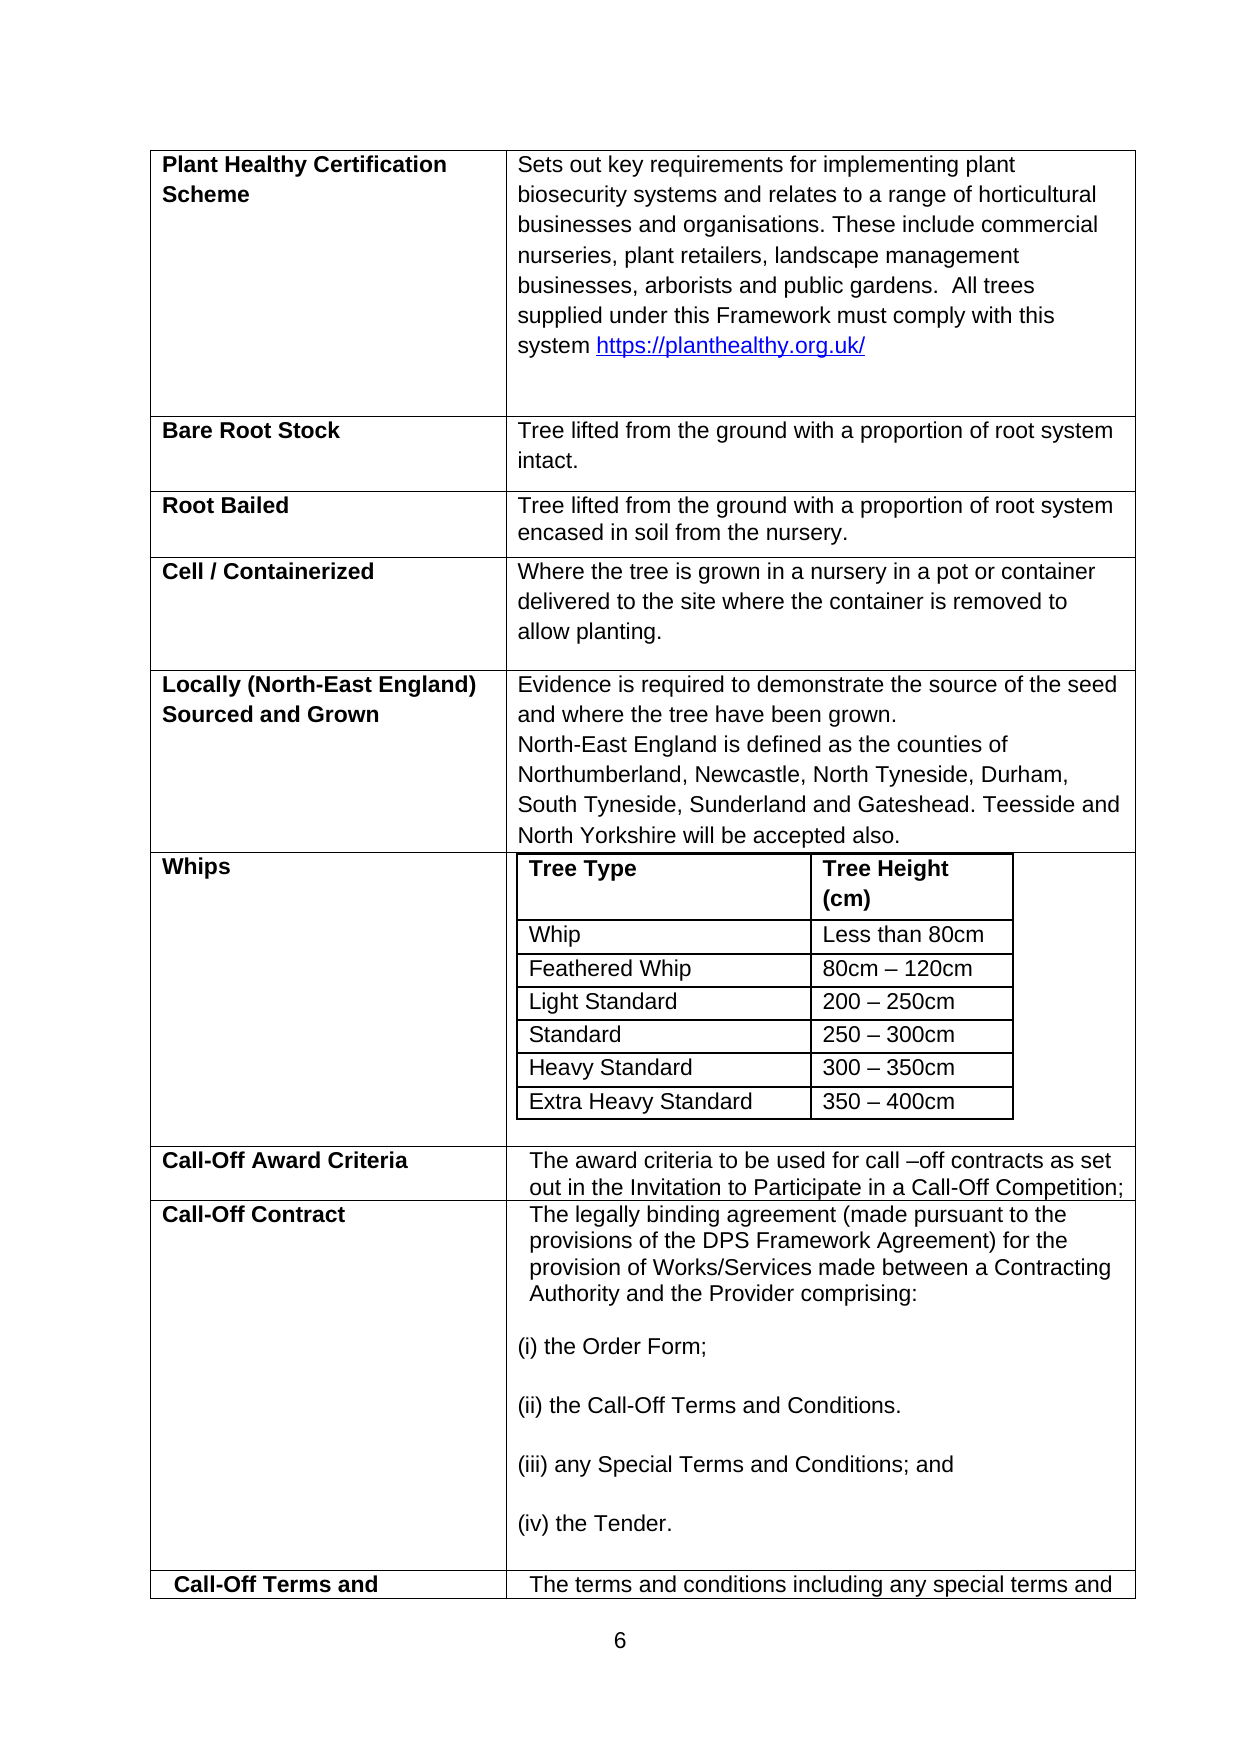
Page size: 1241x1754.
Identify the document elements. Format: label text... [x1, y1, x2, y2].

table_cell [507, 1571, 1135, 1598]
table_cell Call-Off Contract [151, 1201, 506, 1570]
table_cell Whips [151, 853, 506, 1146]
table_cell Tree lifted from the ground with a proportion of root system intact. [507, 417, 1135, 491]
table_cell Where the tree is grown in a nursery in a pot or container delivered to the site where the container is removed to allow planting. [507, 558, 1135, 669]
table_cell Root Bailed [151, 492, 506, 557]
table_cell Plant Healthy Certification Scheme [151, 151, 506, 416]
table_cell The award criteria to be used for call –off contracts as set out in the Invitation to Participate in a Call-Off Competition; [507, 1147, 1135, 1200]
table_cell Bare Root Stock [151, 417, 506, 491]
table_cell Cell / Containerized [151, 558, 506, 669]
table_cell [507, 853, 1135, 1146]
table_cell Tree lifted from the ground with a proportion of root system encased in soil from the nursery. [507, 492, 1135, 557]
table_cell Sets out key requirements for implementing plant biosecurity systems and relates to a range of horticultural businesses and organisations. These include commercial nurseries, plant retailers, landscape management businesses, arborists and public gardens. All trees supplied under this Framework must comply with this system https://planthealthy.org.uk/ [507, 151, 1135, 416]
table_cell Evidence is required to demonstrate the source of the seed and where the tree have been grown. North-East England is defined as the counties of Northumberland, Newcastle, North Tyneside, Durham, South Tyneside, Sunderland and Gateshead. Teesside and North Yorkshire will be accepted also. [507, 671, 1135, 852]
table_cell Locally (North-East England) Sourced and Grown [151, 671, 506, 852]
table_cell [151, 1571, 506, 1598]
table_cell The legally binding agreement (made pursuant to the provisions of the DPS Framework Agreement) for the provision of Works/Services made between a Contracting Authority and the Provider comprising: (i) the Order Form; (ii) the Call-Off Terms and Conditions. (iii) any Special Terms and Conditions; and (iv) the Tender. [507, 1201, 1135, 1570]
table_cell Call-Off Award Criteria [151, 1147, 506, 1200]
